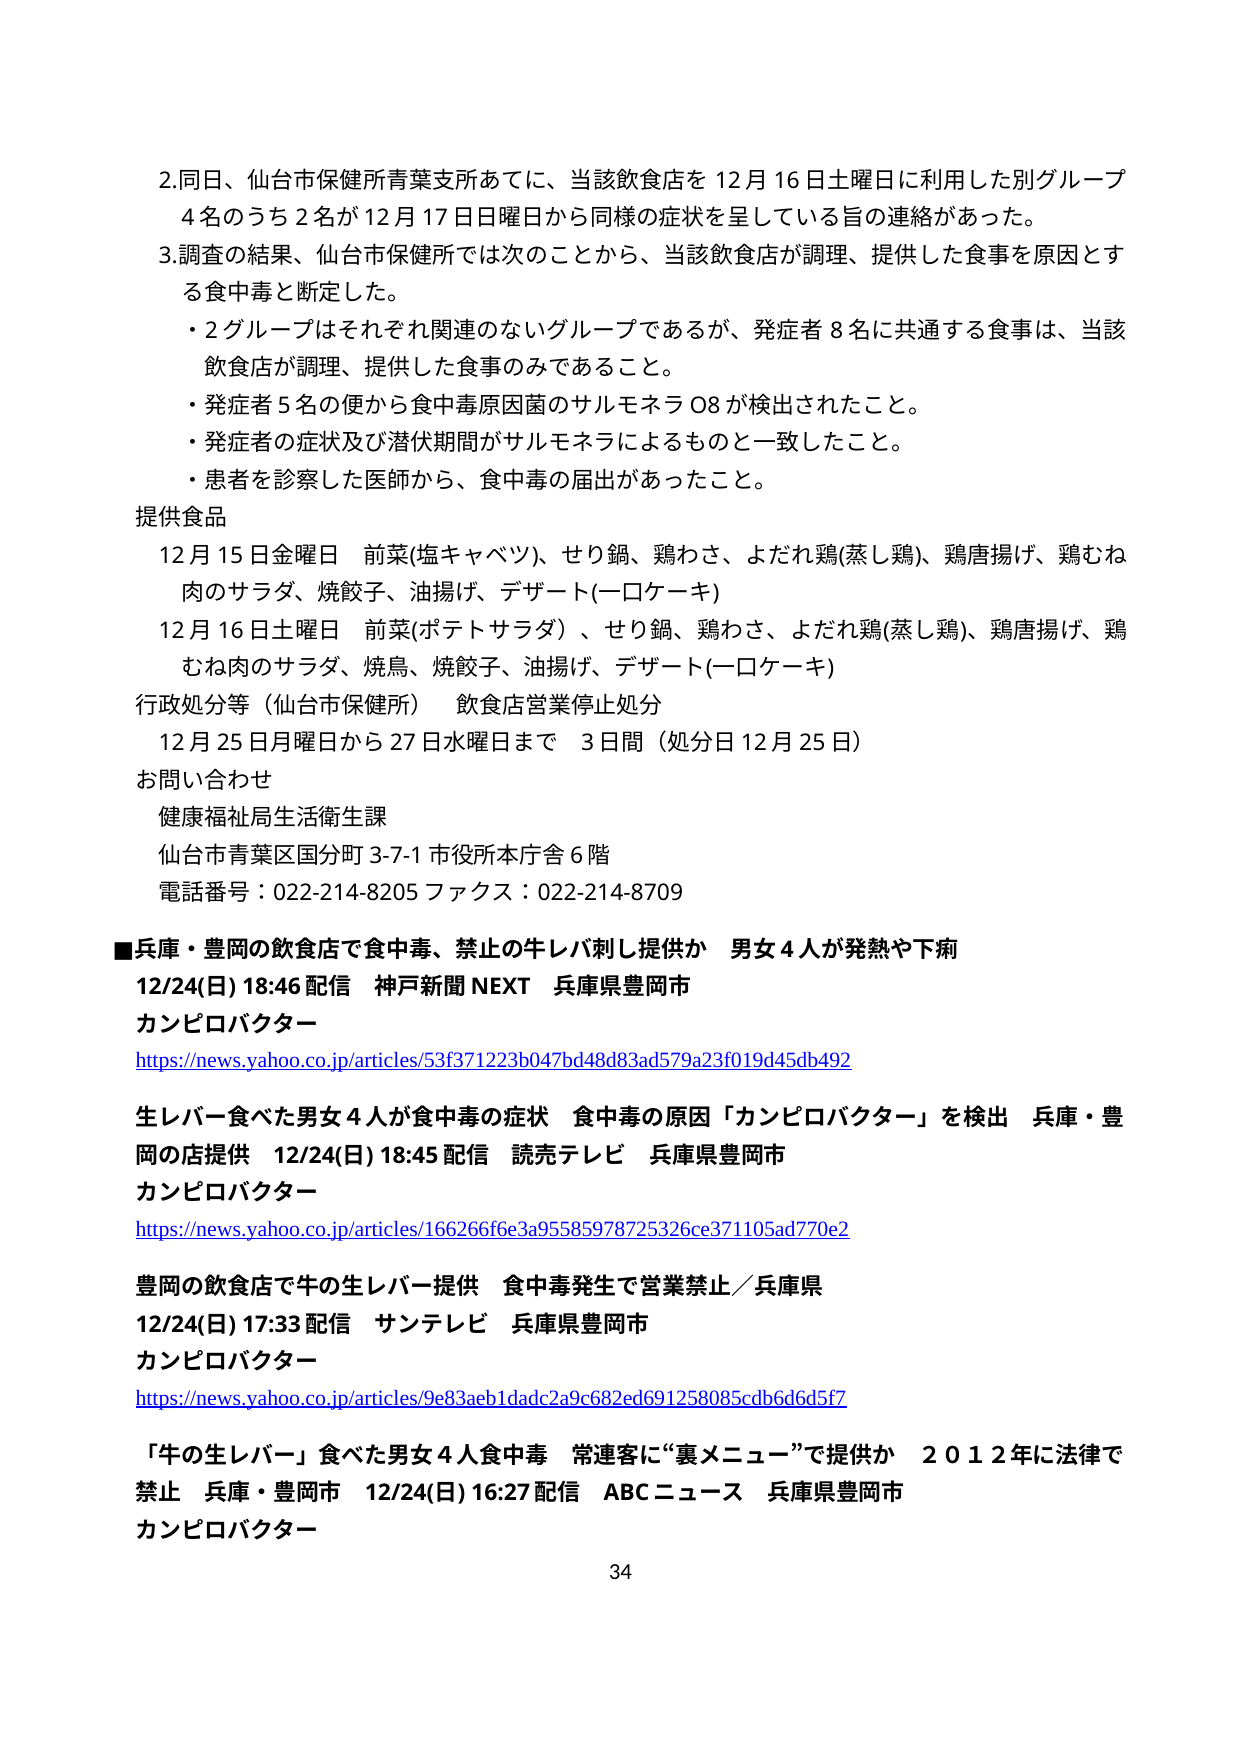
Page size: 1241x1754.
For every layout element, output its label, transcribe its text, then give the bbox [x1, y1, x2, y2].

text 提供食品 [112, 497, 1128, 535]
text 豊岡の飲食店で牛の生レバー提供 食中毒発生で営業禁止／兵庫県 [135, 1266, 1128, 1303]
text https://news.yahoo.co.jp/articles/53f371223b047bd48d83ad579a23f019d45db492 [135, 1041, 1128, 1078]
text ・患者を診察した医師から、食中毒の届出があったこと。 [112, 460, 1128, 497]
text ・発症者5名の便から食中毒原因菌のサルモネラO8が検出されたこと。 [112, 385, 1128, 422]
text 12月25日月曜日から27日水曜日まで 3日間（処分日12月25日） [112, 722, 1128, 760]
text 行政処分等（仙台市保健所） 飲食店営業停止処分 [112, 685, 1128, 722]
text https://news.yahoo.co.jp/articles/166266f6e3a95585978725326ce371105ad770e2 [112, 1210, 1128, 1247]
text ・発症者の症状及び潜伏期間がサルモネラによるものと一致したこと。 [112, 422, 1128, 460]
text カンピロバクター [112, 1341, 1128, 1378]
text 12月15日金曜日 前菜(塩キャベツ)、せり鍋、鶏わさ、よだれ鶏(蒸し鶏)、鶏唐揚げ、鶏むね肉のサラダ、焼餃子、油揚げ、デザート(一口ケーキ) [158, 535, 1128, 610]
text カンピロバクター [112, 1172, 1128, 1210]
text 仙台市青葉区国分町3-7-1市役所本庁舎6階 [112, 835, 1128, 872]
text ■兵庫・豊岡の飲食店で食中毒、禁止の牛レバ刺し提供か 男女4人が発熱や下痢 [112, 928, 1128, 966]
text https://news.yahoo.co.jp/articles/9e83aeb1dadc2a9c682ed691258085cdb6d6d5f7 [135, 1378, 1128, 1416]
text 2.同日、仙台市保健所青葉支所あてに、当該飲食店を12月16日土曜日に利用した別グループ4名のうち2名が12月17日日曜日から同様の症状を呈している旨の連絡があった。 [158, 160, 1128, 235]
text 12/24(日) 18:46配信 神戸新聞NEXT 兵庫県豊岡市 [135, 966, 1128, 1003]
text ・2グループはそれぞれ関連のないグループであるが、発症者8名に共通する食事は、当該飲食店が調理、提供した食事のみであること。 [181, 310, 1128, 385]
text カンピロバクター [112, 1510, 1128, 1547]
text カンピロバクター [135, 1003, 1128, 1041]
text 電話番号：022-214-8205ファクス：022-214-8709 [112, 872, 1128, 910]
text 3.調査の結果、仙台市保健所では次のことから、当該飲食店が調理、提供した食事を原因とする食中毒と断定した。 [158, 235, 1128, 310]
text 12/24(日) 17:33配信 サンテレビ 兵庫県豊岡市 [135, 1303, 1128, 1341]
text 「牛の生レバー」食べた男女４人食中毒 常連客に“裏メニュー”で提供か ２０１２年に法律で禁止 兵庫・豊岡市 12/24(日) 16:27配信 ABCニュース 兵庫県豊岡市 [135, 1435, 1128, 1510]
text 生レバー食べた男女４人が食中毒の症状 食中毒の原因「カンピロバクター」を検出 兵庫・豊岡の店提供 12/24(日) 18:45配信 読売テレビ 兵庫県豊岡市 [135, 1097, 1128, 1172]
text 12月16日土曜日 前菜(ポテトサラダ）、せり鍋、鶏わさ、よだれ鶏(蒸し鶏)、鶏唐揚げ、鶏むね肉のサラダ、焼鳥、焼餃子、油揚げ、デザート(一口ケーキ) [158, 610, 1128, 685]
text お問い合わせ [112, 760, 1128, 797]
text 健康福祉局生活衛生課 [112, 797, 1128, 835]
